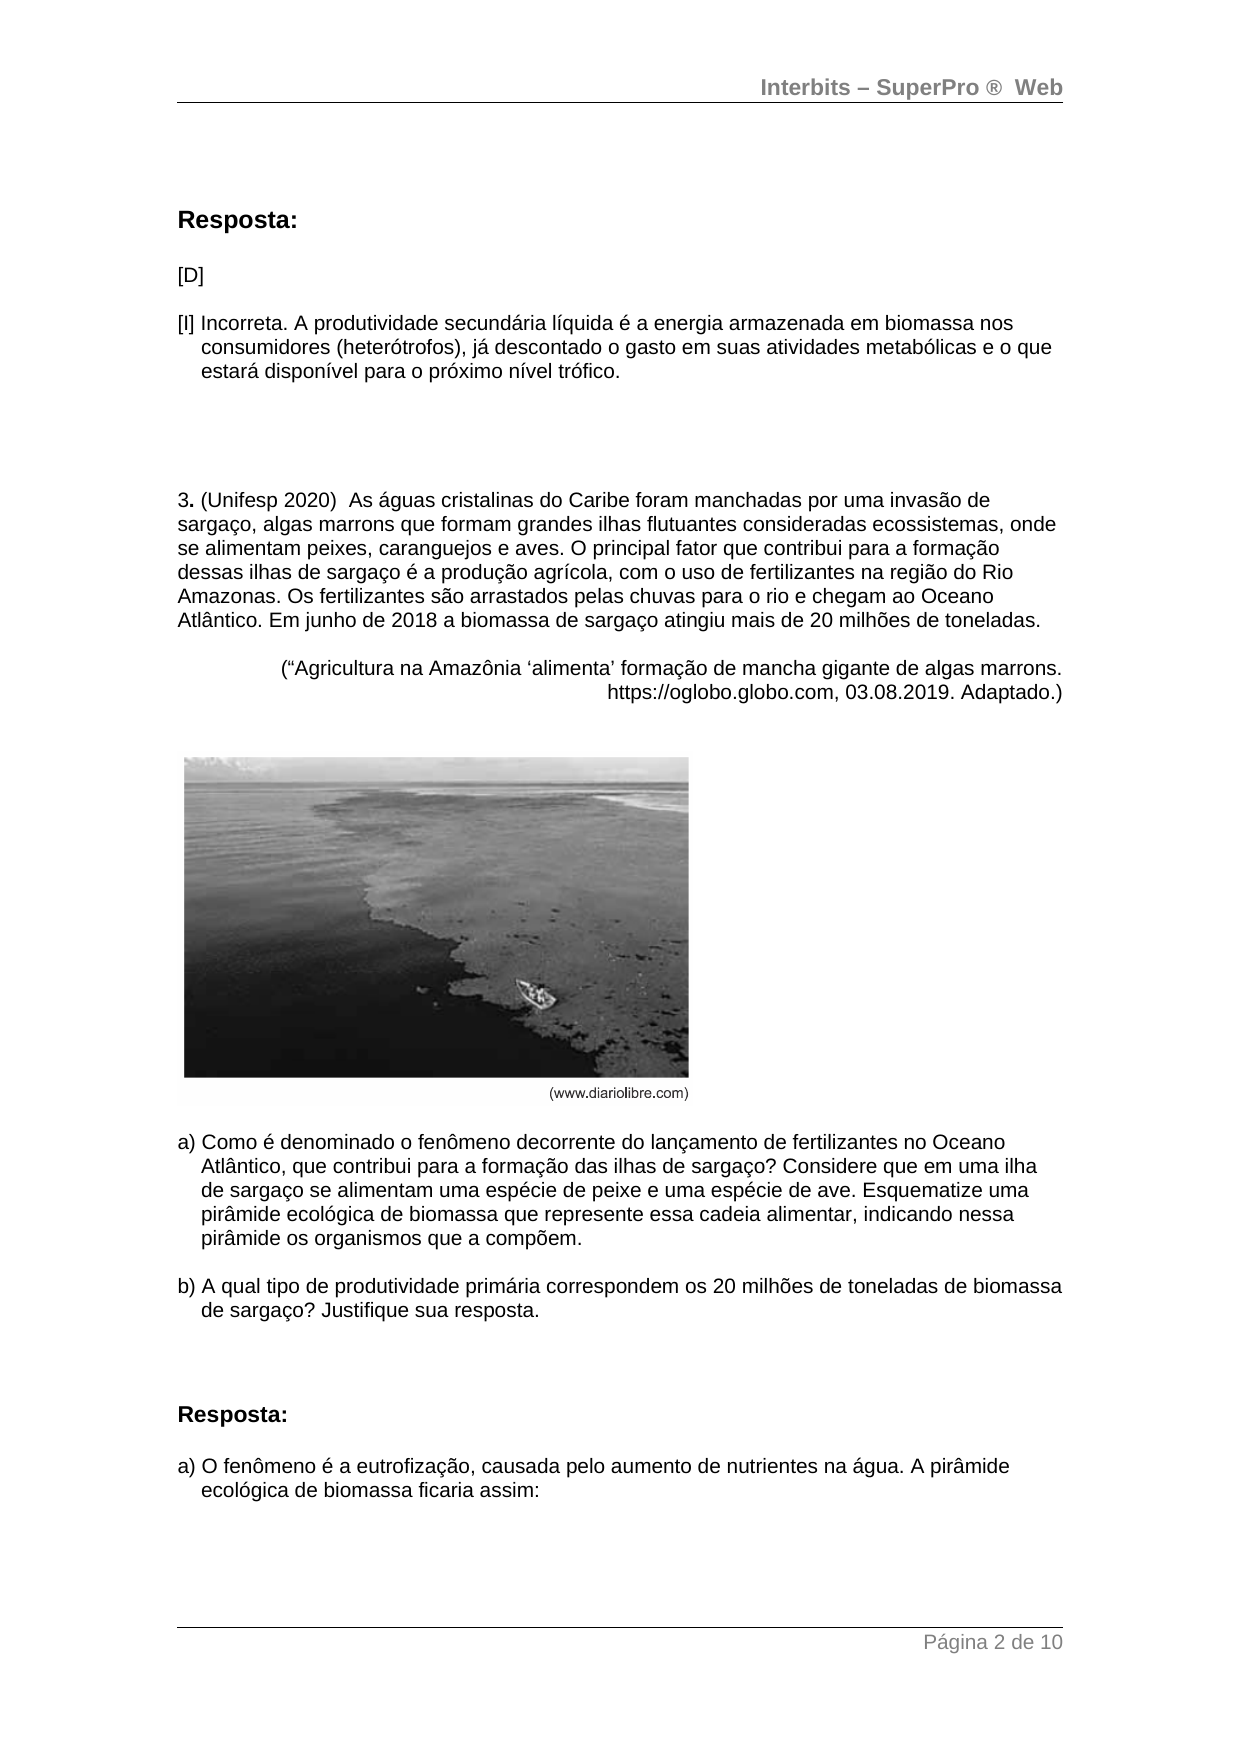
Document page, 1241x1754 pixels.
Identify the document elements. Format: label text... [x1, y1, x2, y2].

text [I] Incorreta. A produtividade secundária líquida é a energia armazenada em biomassa nos consumidores (heterótrofos), já descontado o gasto em suas atividades metabólicas e o que estará disponível para o próximo nível trófico. [177, 311, 1063, 382]
text [D] [177, 263, 1063, 287]
text a) O fenômeno é a eutrofização, causada pelo aumento de nutrientes na água. A pirâmide ecológica de biomassa ficaria assim: [177, 1453, 1063, 1501]
text b) A qual tipo de produtividade primária correspondem os 20 milhões de toneladas de biomassa de sargaço? Justifique sua resposta. [177, 1274, 1063, 1322]
text Resposta: [177, 1401, 1063, 1427]
text 3. (Unifesp 2020) As águas cristalinas do Caribe foram manchadas por uma invasão de sargaço, algas marrons que formam grandes ilhas flutuantes consideradas ecossistemas, onde se alimentam peixes, caranguejos e aves. O principal fator que contribui para a formação dessas ilhas de sargaço é a produção agrícola, com o uso de fertilizantes na região do Rio Amazonas. Os fertilizantes são arrastados pelas chuvas para o rio e chegam ao Oceano Atlântico. Em junho de 2018 a biomassa de sargaço atingiu mais de 20 milhões de toneladas. [177, 488, 1063, 632]
text Resposta: [177, 205, 1063, 234]
text (“Agricultura na Amazônia ‘alimenta’ formação de mancha gigante de algas marrons. https://oglobo.globo.com, 03.08.2019. Adaptado.) [177, 656, 1063, 703]
text a) Como é denominado o fenômeno decorrente do lançamento de fertilizantes no Oceano Atlântico, que contribui para a formação das ilhas de sargaço? Considere que em uma ilha de sargaço se alimentam uma espécie de peixe e uma espécie de ave. Esquematize uma pirâmide ecológica de biomassa que represente essa cadeia alimentar, indicando nessa pirâmide os organismos que a compõem. [177, 1130, 1063, 1250]
